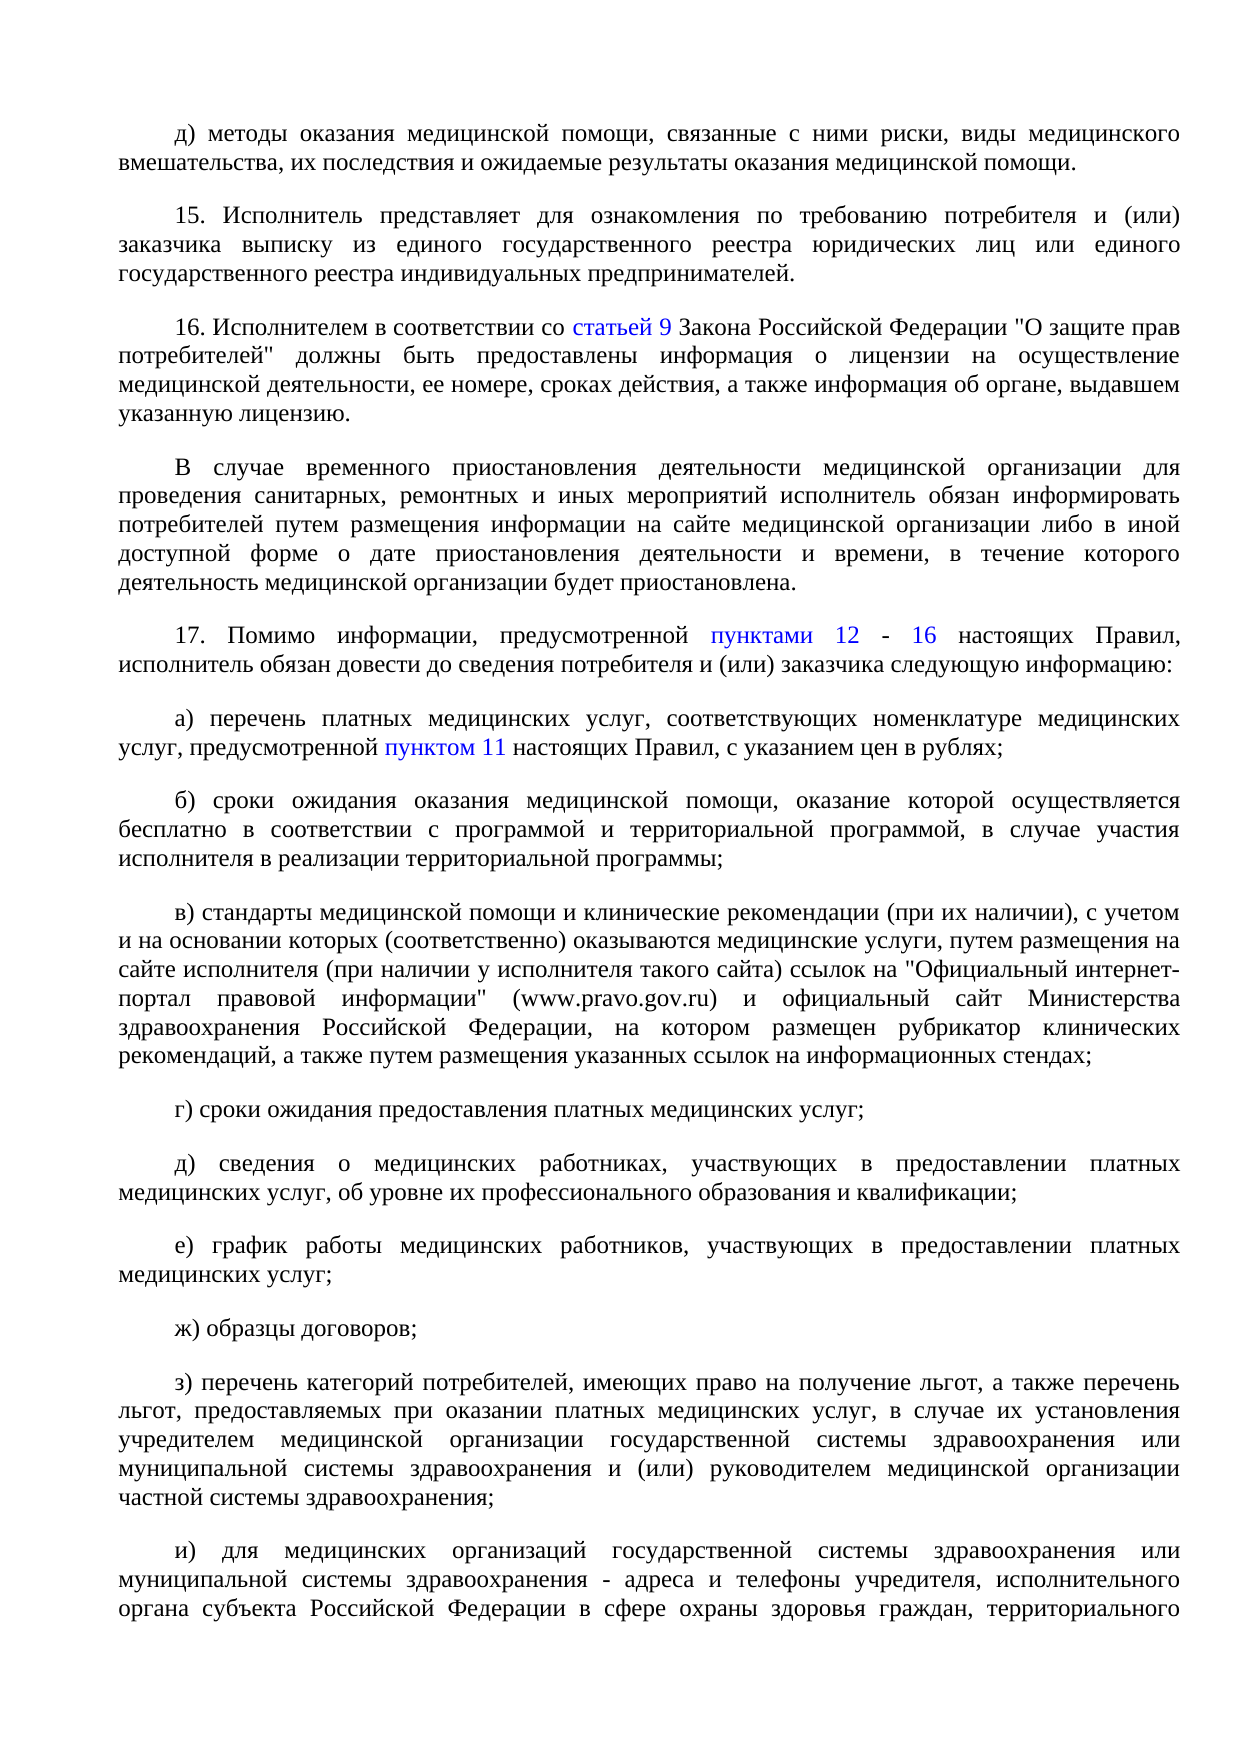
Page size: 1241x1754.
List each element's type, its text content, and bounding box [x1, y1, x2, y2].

text в) стандарты медицинской помощи и клинические рекомендации (при их наличии), с учетом и на основании которых (соответственно) оказываются медицинские услуги, путем размещения на сайте исполнителя (при наличии у исполнителя такого сайта) ссылок на "Официальный интернет-портал правовой информации" (www.pravo.gov.ru) и официальный сайт Министерства здравоохранения Российской Федерации, на котором размещен рубрикатор клинических рекомендаций, а также путем размещения указанных ссылок на информационных стендах; [118, 897, 1181, 1069]
text г) сроки ожидания предоставления платных медицинских услуг; [118, 1094, 1181, 1123]
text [118, 1536, 1181, 1622]
text д) сведения о медицинских работниках, участвующих в предоставлении платных медицинских услуг, об уровне их профессионального образования и квалификации; [118, 1148, 1181, 1206]
text з) перечень категорий потребителей, имеющих право на получение льгот, а также перечень льгот, предоставляемых при оказании платных медицинских услуг, в случае их установления учредителем медицинской организации государственной системы здравоохранения или муниципальной системы здравоохранения и (или) руководителем медицинской организации частной системы здравоохранения; [118, 1367, 1181, 1511]
text б) сроки ожидания оказания медицинской помощи, оказание которой осуществляется бесплатно в соответствии с программой и территориальной программой, в случае участия исполнителя в реализации территориальной программы; [118, 786, 1181, 872]
text 16. Исполнителем в соответствии со статьей 9 Закона Российской Федерации "О защите прав потребителей" должны быть предоставлены информация о лицензии на осуществление медицинской деятельности, ее номере, сроках действия, а также информация об органе, выдавшем указанную лицензию. [118, 312, 1181, 427]
text а) перечень платных медицинских услуг, соответствующих номенклатуре медицинских услуг, предусмотренной пунктом 11 настоящих Правил, с указанием цен в рублях; [118, 703, 1181, 761]
text 17. Помимо информации, предусмотренной пунктами 12 - 16 настоящих Правил, исполнитель обязан довести до сведения потребителя и (или) заказчика следующую информацию: [118, 621, 1181, 678]
text 15. Исполнитель представляет для ознакомления по требованию потребителя и (или) заказчика выписку из единого государственного реестра юридических лиц или единого государственного реестра индивидуальных предпринимателей. [118, 201, 1181, 287]
text ж) образцы договоров; [118, 1313, 1181, 1342]
text В случае временного приостановления деятельности медицинской организации для проведения санитарных, ремонтных и иных мероприятий исполнитель обязан информировать потребителей путем размещения информации на сайте медицинской организации либо в иной доступной форме о дате приостановления деятельности и времени, в течение которого деятельность медицинской организации будет приостановлена. [118, 452, 1181, 596]
text е) график работы медицинских работников, участвующих в предоставлении платных медицинских услуг; [118, 1231, 1181, 1288]
text д) методы оказания медицинской помощи, связанные с ними риски, виды медицинского вмешательства, их последствия и ожидаемые результаты оказания медицинской помощи. [118, 118, 1181, 176]
